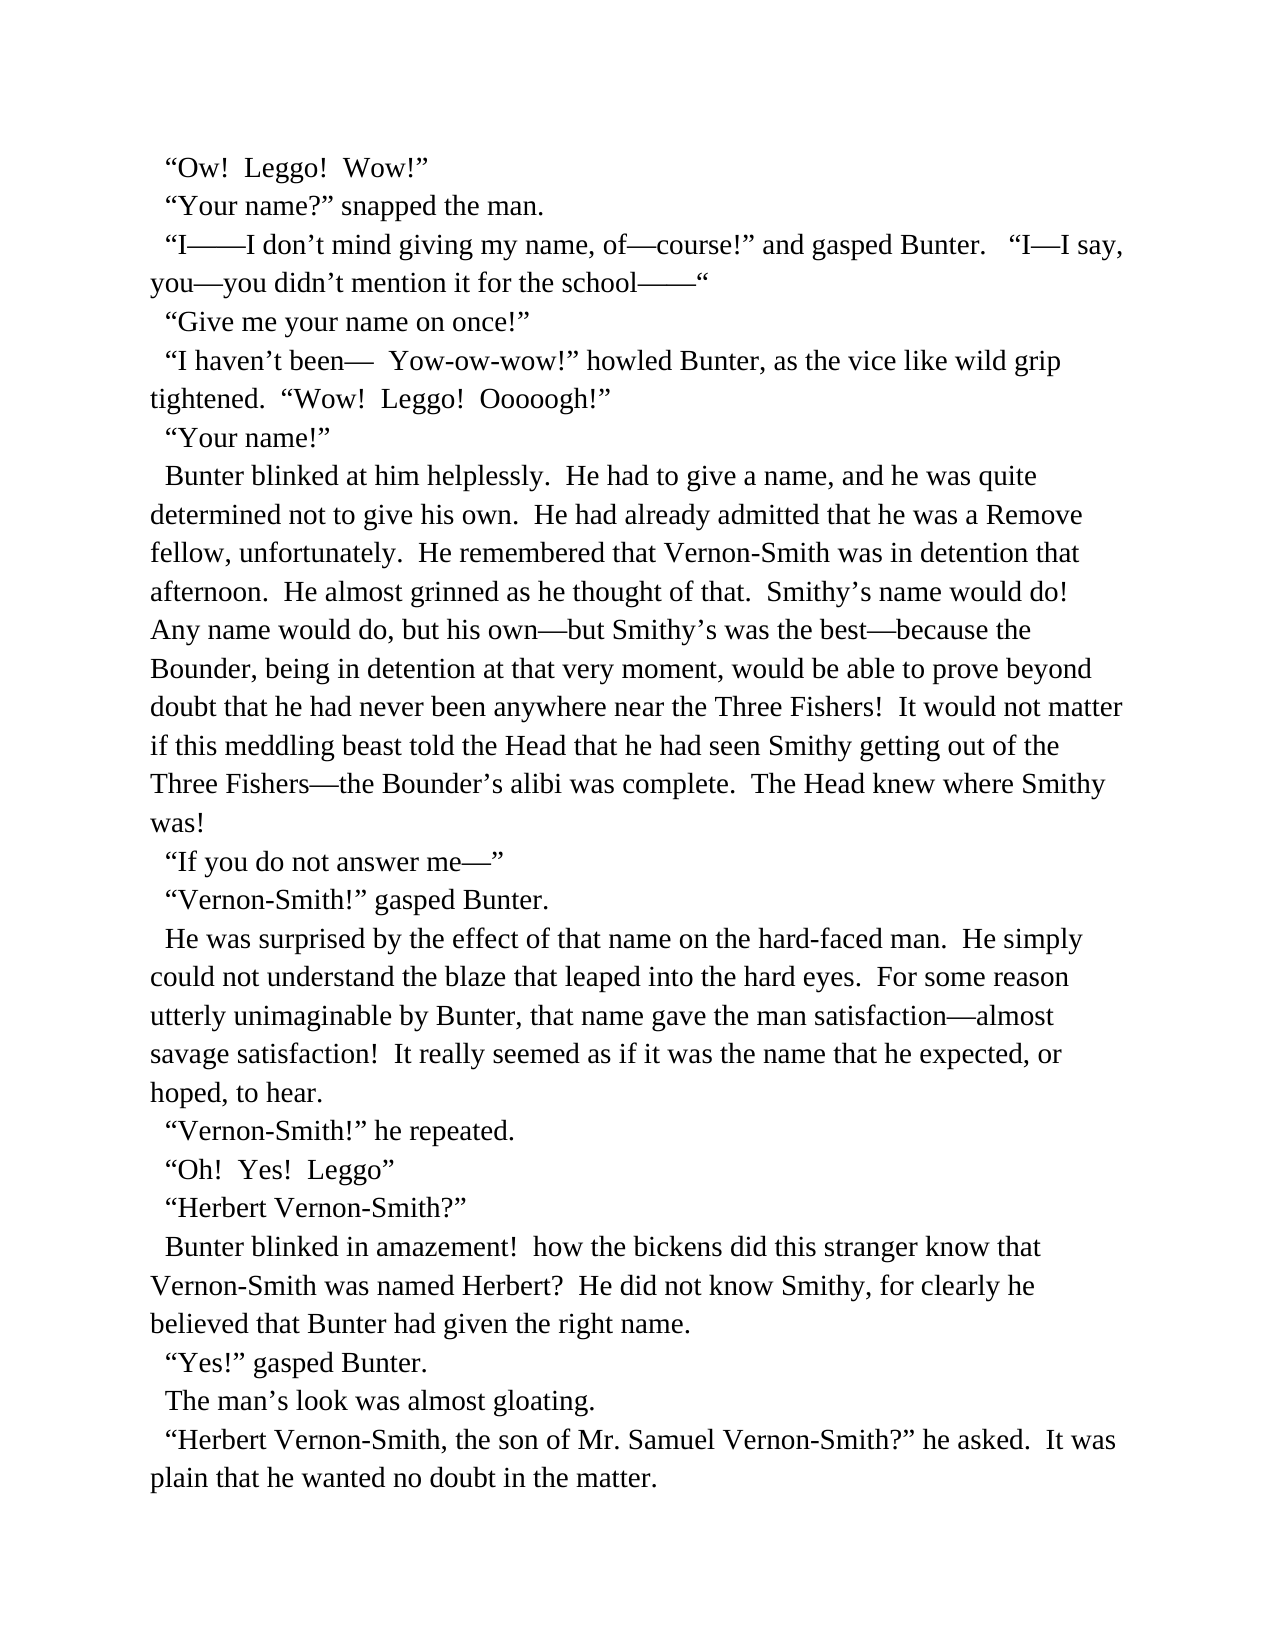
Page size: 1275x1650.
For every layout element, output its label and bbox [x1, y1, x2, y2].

text [150, 150, 1125, 1494]
